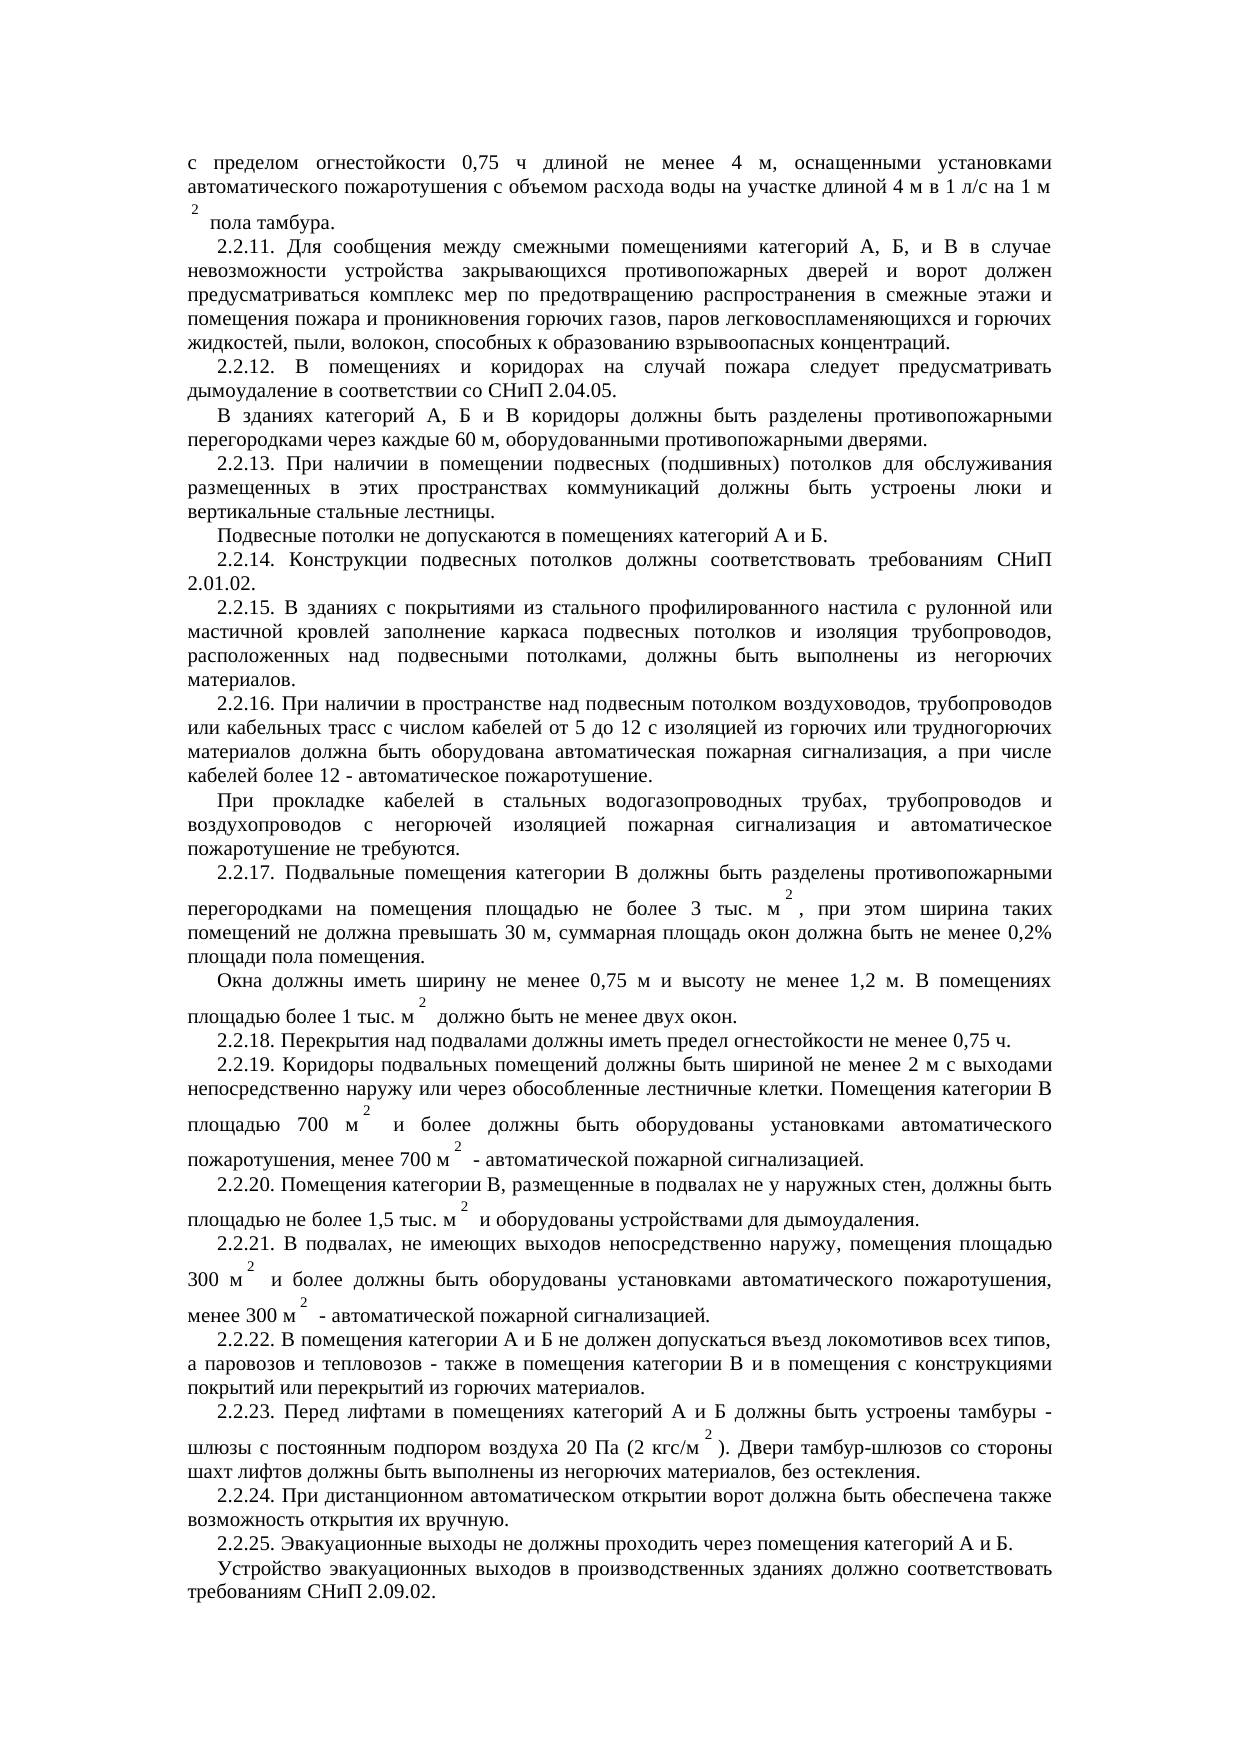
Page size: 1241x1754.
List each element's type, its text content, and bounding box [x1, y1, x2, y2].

text 2.2.25. Эвакуационные выходы не должны проходить через помещения категорий А и Б. [187, 1531, 1053, 1555]
text Подвесные потолки не допускаются в помещениях категорий А и Б. [187, 523, 1053, 547]
text 2.2.21. В подвалах, не имеющих выходов непосредственно наружу, помещения площадью 300 м и более должны быть оборудованы установками автоматического пожаротушения, менее 300 м - автоматической пожарной сигнализацией. [187, 1231, 1053, 1327]
text Устройство эвакуационных выходов в производственных зданиях должно соответствовать требованиям СНиП 2.09.02. [187, 1555, 1053, 1603]
text При прокладке кабелей в стальных водогазопроводных трубах, трубопроводов и воздухопроводов с негорючей изоляцией пожарная сигнализация и автоматическое пожаротушение не требуются. [187, 787, 1053, 859]
text 2.2.19. Коридоры подвальных помещений должны быть шириной не менее 2 м с выходами непосредственно наружу или через обособленные лестничные клетки. Помещения категории В площадью 700 м и более должны быть оборудованы установками автоматического пожаротушения, менее 700 м - автоматической пожарной сигнализацией. [187, 1052, 1053, 1171]
text 2.2.12. В помещениях и коридорах на случай пожара следует предусматривать дымоудаление в соответствии со СНиП 2.04.05. [187, 354, 1053, 402]
text 2.2.13. При наличии в помещении подвесных (подшивных) потолков для обслуживания размещенных в этих пространствах коммуникаций должны быть устроены люки и вертикальные стальные лестницы. [187, 451, 1053, 523]
text В зданиях категорий А, Б и В коридоры должны быть разделены противопожарными перегородками через каждые 60 м, оборудованными противопожарными дверями. [187, 402, 1053, 451]
text Окна должны иметь ширину не менее 0,75 м и высоту не менее 1,2 м. В помещениях площадью более 1 тыс. м должно быть не менее двух окон. [187, 968, 1053, 1027]
text 2.2.23. Перед лифтами в помещениях категорий А и Б должны быть устроены тамбуры - шлюзы с постоянным подпором воздуха 20 Па (2 кгс/м). Двери тамбур-шлюзов со стороны шахт лифтов должны быть выполнены из негорючих материалов, без остекления. [187, 1399, 1053, 1483]
text 2.2.14. Конструкции подвесных потолков должны соответствовать требованиям СНиП 2.01.02. [187, 547, 1053, 595]
text 2.2.16. При наличии в пространстве над подвесным потолком воздуховодов, трубопроводов или кабельных трасс с числом кабелей от 5 до 12 с изоляцией из горючих или трудногорючих материалов должна быть оборудована автоматическая пожарная сигнализация, а при числе кабелей более 12 - автоматическое пожаротушение. [187, 691, 1053, 787]
text 2.2.20. Помещения категории В, размещенные в подвалах не у наружных стен, должны быть площадью не более 1,5 тыс. м и оборудованы устройствами для дымоудаления. [187, 1171, 1053, 1231]
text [187, 150, 1053, 234]
text 2.2.24. При дистанционном автоматическом открытии ворот должна быть обеспечена также возможность открытия их вручную. [187, 1483, 1053, 1531]
text 2.2.17. Подвальные помещения категории В должны быть разделены противопожарными перегородками на помещения площадью не более 3 тыс. м, при этом ширина таких помещений не должна превышать 30 м, суммарная площадь окон должна быть не менее 0,2% площади пола помещения. [187, 859, 1053, 968]
text 2.2.18. Перекрытия над подвалами должны иметь предел огнестойкости не менее 0,75 ч. [187, 1027, 1053, 1052]
text 2.2.15. В зданиях с покрытиями из стального профилированного настила с рулонной или мастичной кровлей заполнение каркаса подвесных потолков и изоляция трубопроводов, расположенных над подвесными потолками, должны быть выполнены из негорючих материалов. [187, 595, 1053, 691]
text 2.2.11. Для сообщения между смежными помещениями категорий А, Б, и В в случае невозможности устройства закрывающихся противопожарных дверей и ворот должен предусматриваться комплекс мер по предотвращению распространения в смежные этажи и помещения пожара и проникновения горючих газов, паров легковоспламеняющихся и горючих жидкостей, пыли, волокон, способных к образованию взрывоопасных концентраций. [187, 234, 1053, 354]
text 2.2.22. В помещения категории А и Б не должен допускаться въезд локомотивов всех типов, а паровозов и тепловозов - также в помещения категории В и в помещения с конструкциями покрытий или перекрытий из горючих материалов. [187, 1327, 1053, 1399]
